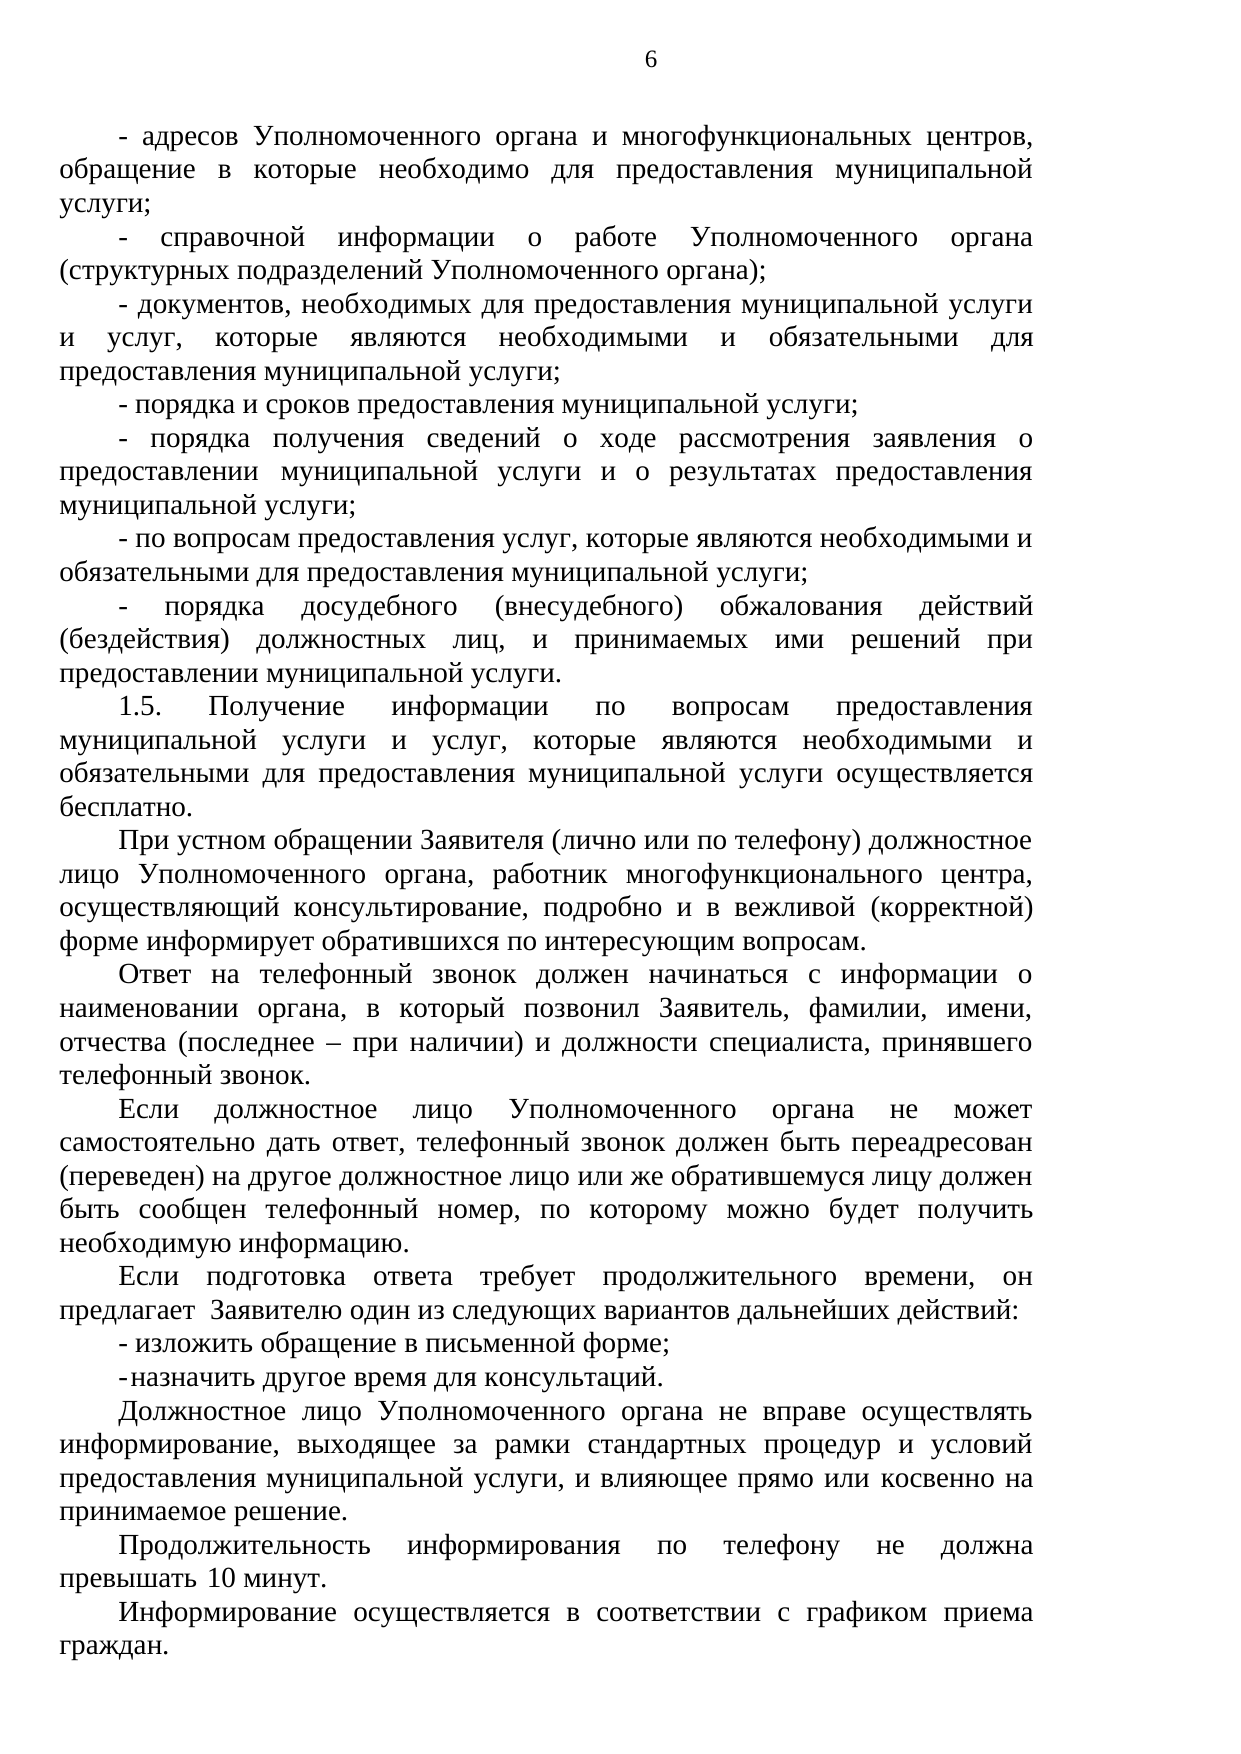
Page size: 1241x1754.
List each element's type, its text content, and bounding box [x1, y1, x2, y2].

text - справочной информации о работе Уполномоченного органа (структурных подразделений Уполномоченного органа); [59, 219, 1033, 286]
text - порядка и сроков предоставления муниципальной услуги; [59, 386, 1033, 420]
text - изложить обращение в письменной форме; [59, 1326, 1033, 1359]
text 1.5. Получение информации по вопросам предоставления муниципальной услуги и услуг, которые являются необходимыми и обязательными для предоставления муниципальной услуги осуществляется бесплатно. [59, 688, 1033, 822]
text Если должностное лицо Уполномоченного органа не может самостоятельно дать ответ, телефонный звонок должен быть переадресован (переведен) на другое должностное лицо или же обратившемуся лицу должен быть сообщен телефонный номер, по которому можно будет получить необходимую информацию. [59, 1091, 1033, 1258]
text - порядка получения сведений о ходе рассмотрения заявления о предоставлении муниципальной услуги и о результатах предоставления муниципальной услуги; [59, 420, 1033, 521]
text Информирование осуществляется в соответствии с графиком приема граждан. [59, 1594, 1033, 1661]
text - по вопросам предоставления услуг, которые являются необходимыми и обязательными для предоставления муниципальной услуги; [59, 521, 1033, 588]
text - документов, необходимых для предоставления муниципальной услуги и услуг, которые являются необходимыми и обязательными для предоставления муниципальной услуги; [59, 286, 1033, 386]
text - назначить другое время для консультаций. [59, 1359, 1033, 1393]
text - адресов Уполномоченного органа и многофункциональных центров, обращение в которые необходимо для предоставления муниципальной услуги; [59, 118, 1033, 219]
text Ответ на телефонный звонок должен начинаться с информации о наименовании органа, в который позвонил Заявитель, фамилии, имени, отчества (последнее – при наличии) и должности специалиста, принявшего телефонный звонок. [59, 957, 1033, 1091]
text Если подготовка ответа требует продолжительного времени, он предлагает Заявителю один из следующих вариантов дальнейших действий: [59, 1258, 1033, 1326]
text Должностное лицо Уполномоченного органа не вправе осуществлять информирование, выходящее за рамки стандартных процедур и условий предоставления муниципальной услуги, и влияющее прямо или косвенно на принимаемое решение. [59, 1393, 1033, 1527]
text Продолжительность информирования по телефону не должна превышать 10 минут. [59, 1527, 1033, 1594]
text При устном обращении Заявителя (лично или по телефону) должностное лицо Уполномоченного органа, работник многофункционального центра, осуществляющий консультирование, подробно и в вежливой (корректной) форме информирует обратившихся по интересующим вопросам. [59, 822, 1033, 957]
text - порядка досудебного (внесудебного) обжалования действий (бездействия) должностных лиц, и принимаемых ими решений при предоставлении муниципальной услуги. [59, 588, 1033, 688]
